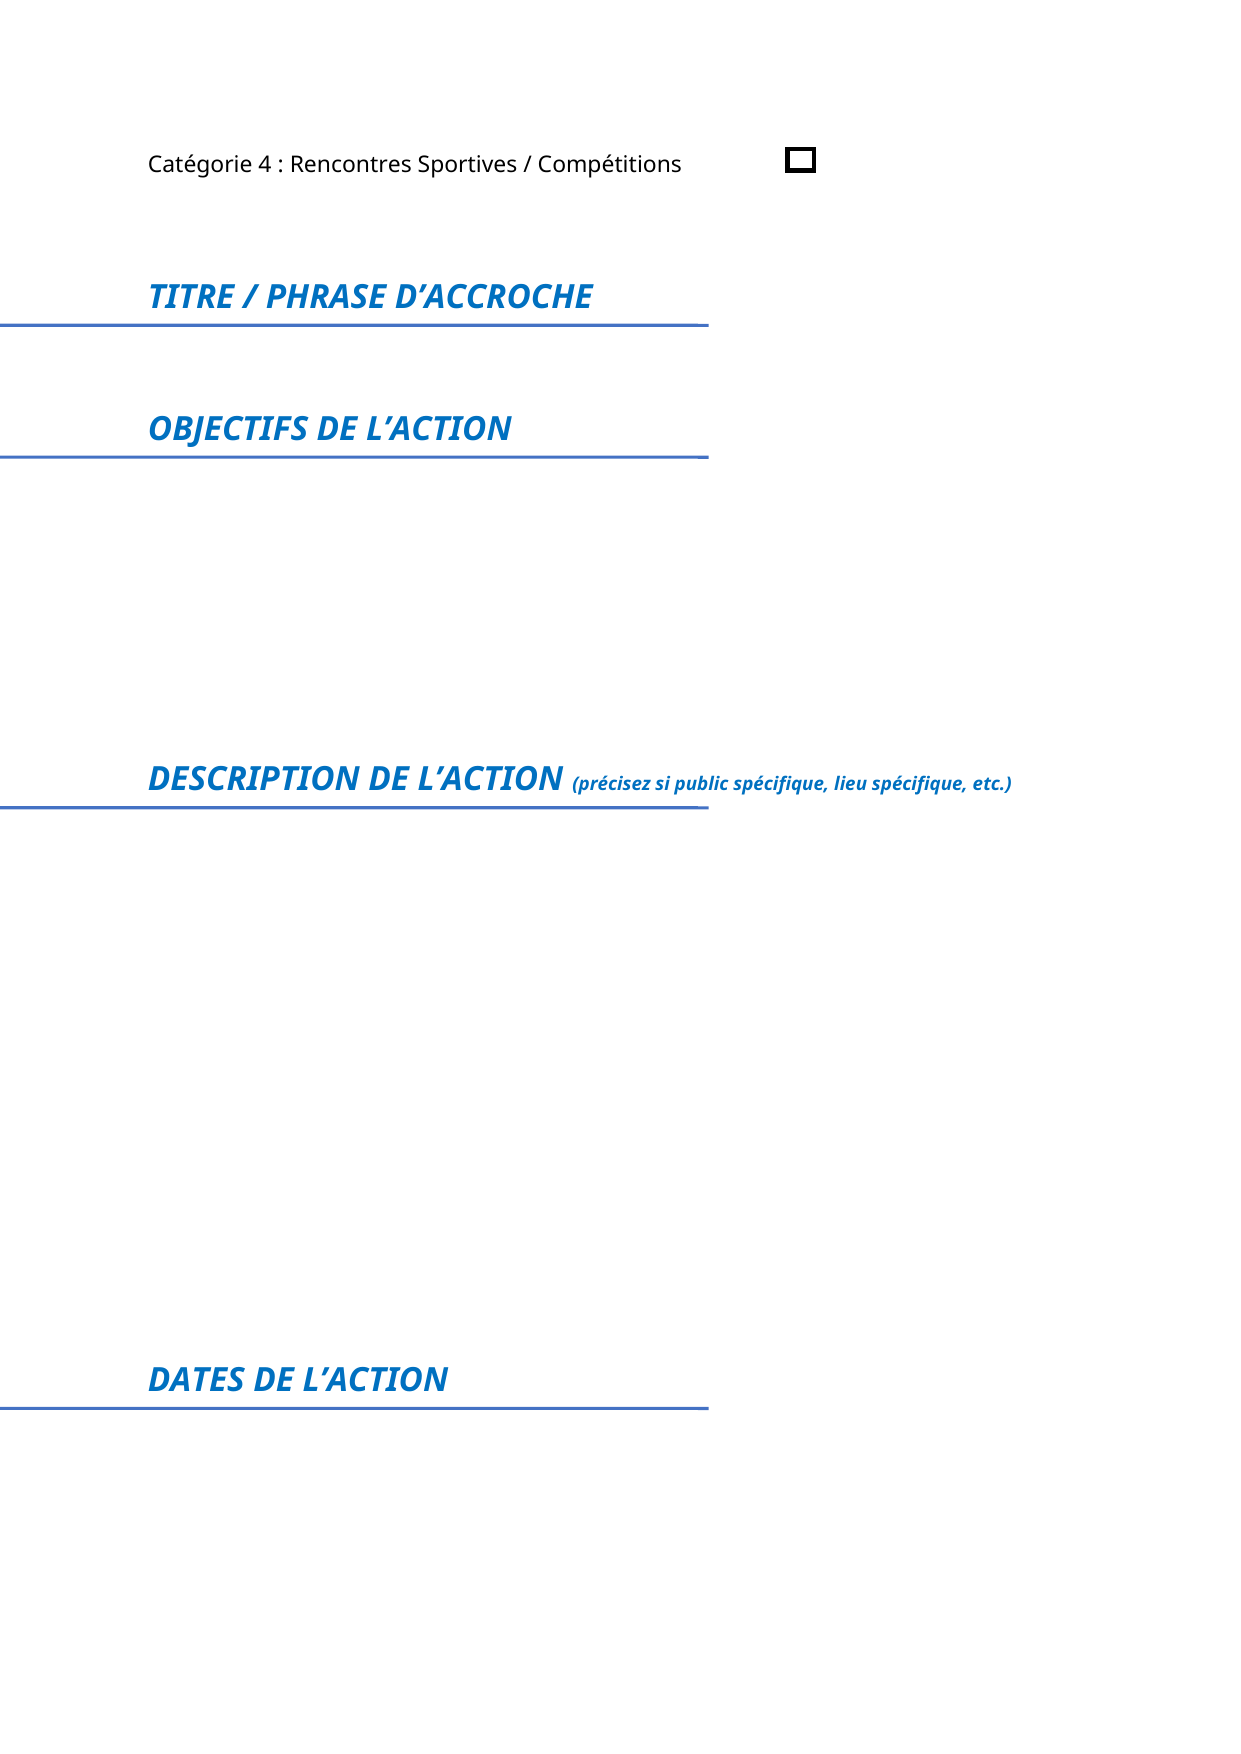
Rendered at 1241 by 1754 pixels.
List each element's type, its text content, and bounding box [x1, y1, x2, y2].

text TITRE / PHRASE D’ACCROCHE [148, 273, 1093, 318]
text DESCRIPTION DE L’ACTION (précisez si public spécifique, lieu spécifique, etc.) [148, 755, 1093, 801]
text Catégorie 4 : Rencontres Sportives / Compétitions [148, 148, 1093, 179]
text DATES DE L’ACTION [148, 1356, 1093, 1401]
text OBJECTIFS DE L’ACTION [148, 404, 1093, 450]
